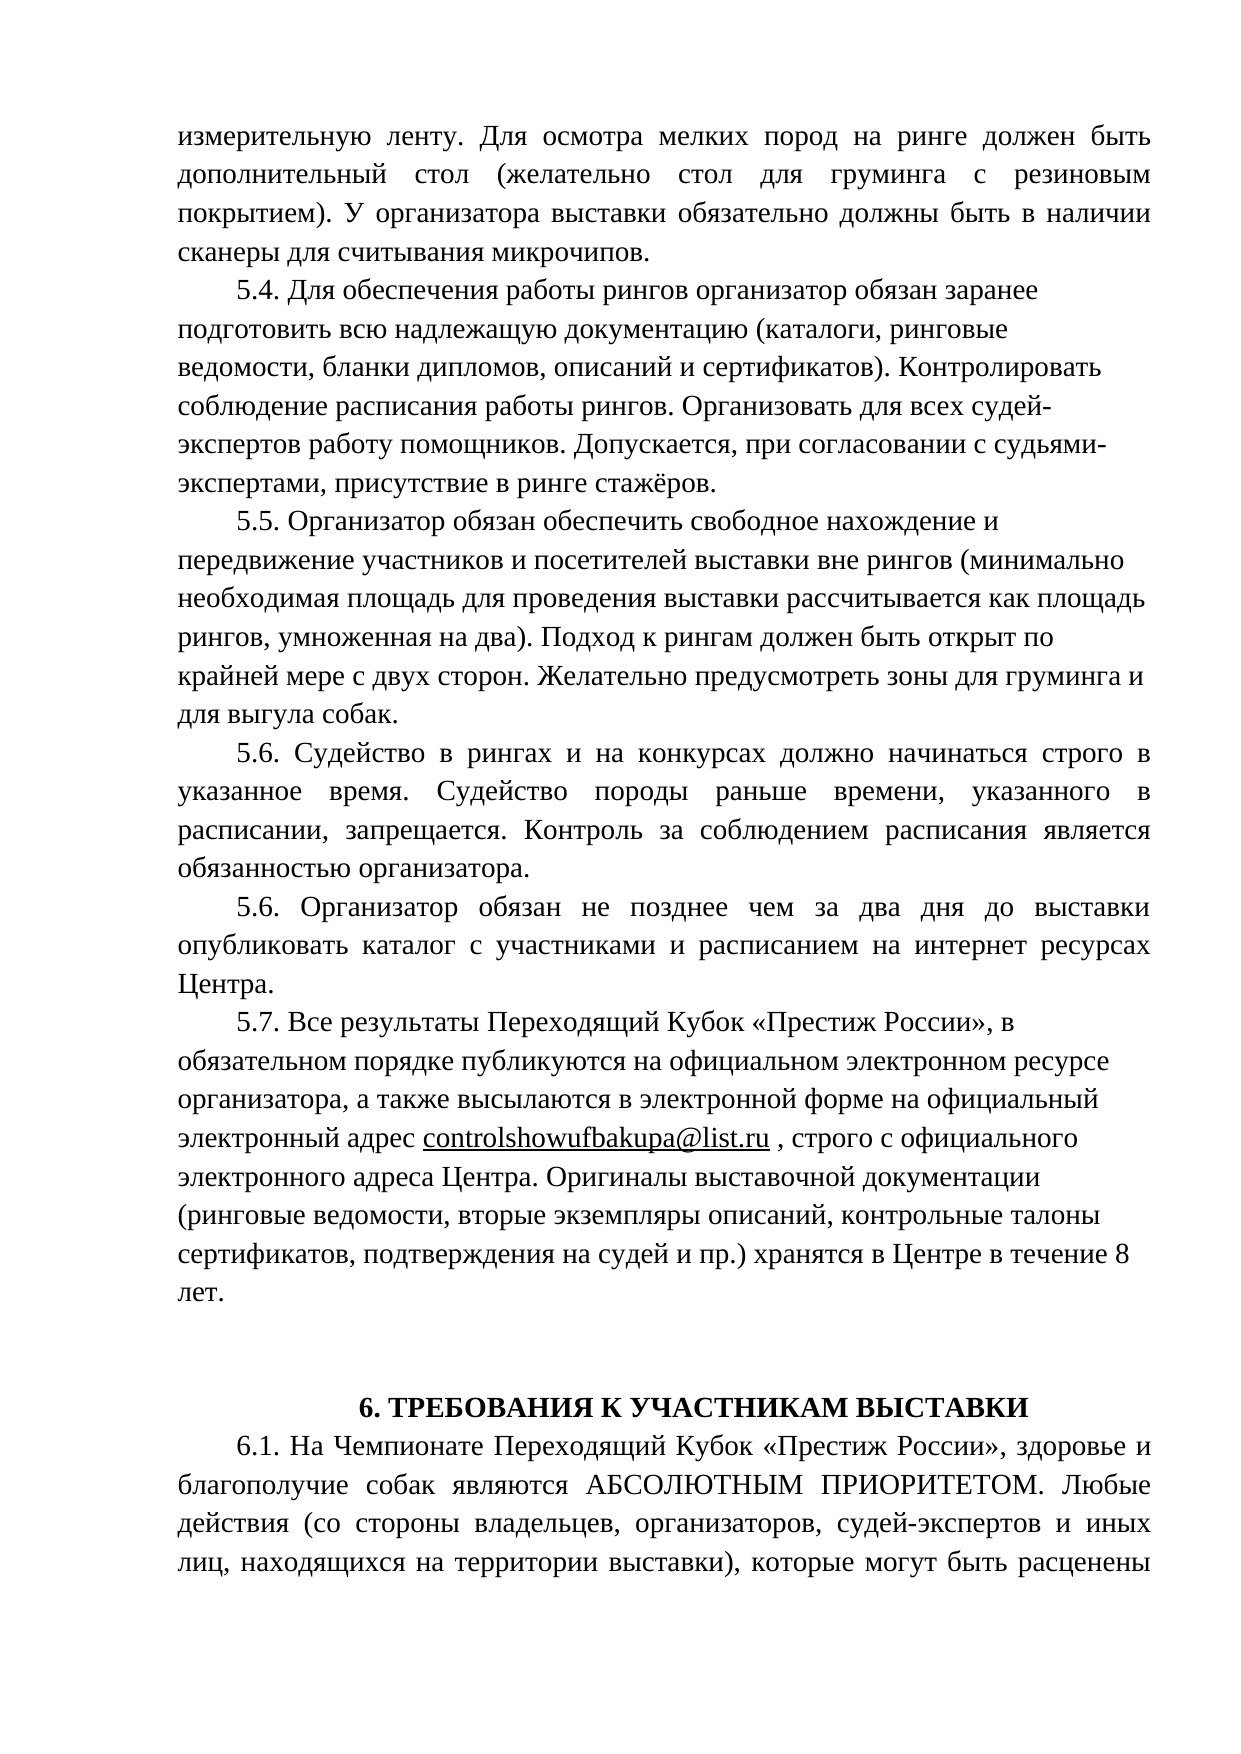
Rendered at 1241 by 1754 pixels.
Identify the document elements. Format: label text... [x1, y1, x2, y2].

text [177, 1428, 1152, 1578]
text 5.4. Для обеспечения работы рингов организатор обязан заранее подготовить всю надлежащую документацию (каталоги, ринговые ведомости, бланки дипломов, описаний и сертификатов). Контролировать соблюдение расписания работы рингов. Организовать для всех судей-экспертов работу помощников. Допускается, при согласовании с судьями-экспертами, присутствие в ринге стажёров. [177, 272, 1152, 498]
text 5.6. Судейство в рингах и на конкурсах должно начинаться строго в указанное время. Судейство породы раньше времени, указанного в расписании, запрещается. Контроль за соблюдением расписания является обязанностью организатора. [177, 735, 1152, 884]
text 6. ТРЕБОВАНИЯ К УЧАСТНИКАМ ВЫСТАВКИ [177, 1390, 1152, 1423]
text 5.6. Организатор обязан не позднее чем за два дня до выставки опубликовать каталог с участниками и расписанием на интернет ресурсах Центра. [177, 889, 1152, 999]
text 5.5. Организатор обязан обеспечить свободное нахождение и передвижение участников и посетителей выставки вне рингов (минимально необходимая площадь для проведения выставки рассчитывается как площадь рингов, умноженная на два). Подход к рингам должен быть открыт по крайней мере с двух сторон. Желательно предусмотреть зоны для груминга и для выгула собак. [177, 503, 1152, 730]
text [177, 118, 1152, 267]
text 5.7. Все результаты Переходящий Кубок «Престиж России», в обязательном порядке публикуются на официальном электронном ресурсе организатора, а также высылаются в электронной форме на официальный электронный адрес controlshowufbakupa@list.ru , строго с официального электронного адреса Центра. Оригиналы выставочной документации (ринговые ведомости, вторые экземпляры описаний, контрольные талоны сертификатов, подтверждения на судей и пр.) хранятся в Центре в течение 8 лет. [177, 1004, 1152, 1308]
